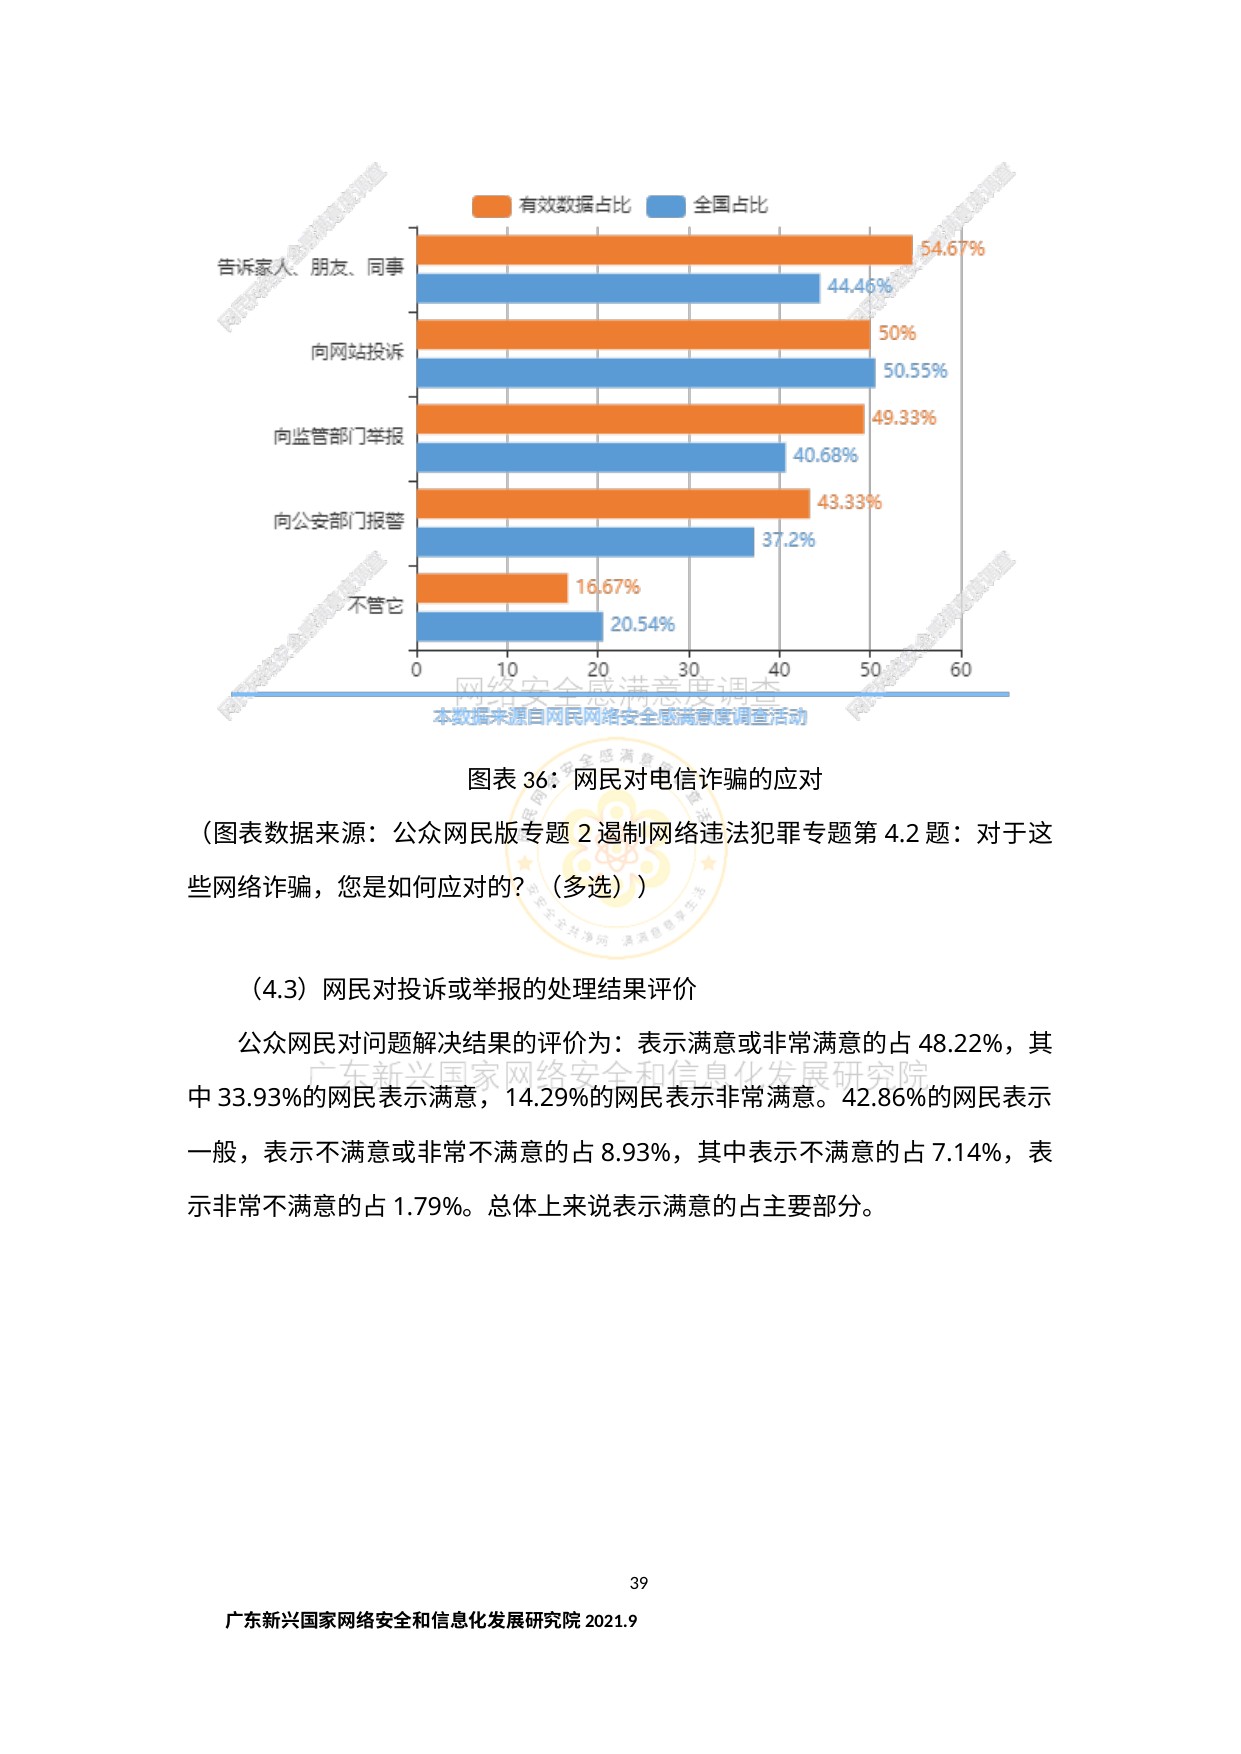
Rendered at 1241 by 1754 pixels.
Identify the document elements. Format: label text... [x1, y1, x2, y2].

text （图表数据来源：公众网民版专题2遏制网络违法犯罪专题第4.2题：对于这些网络诈骗，您是如何应对的？（多选）） [187, 813, 1053, 904]
text 图表36：网民对电信诈骗的应对 [187, 759, 1053, 795]
text 公众网民对问题解决结果的评价为：表示满意或非常满意的占48.22%，其中33.93%的网民表示满意，14.29%的网民表示非常满意。42.86%的网民表示一般，表示不满意或非常不满意的占8.93%，其中表示不满意的占7.14%，表示非常不满意的占1.79%。总体上来说表示满意的占主要部分。 [187, 1023, 1053, 1223]
picture [202, 150, 1039, 744]
text （4.3）网民对投诉或举报的处理结果评价 [187, 969, 1053, 1005]
